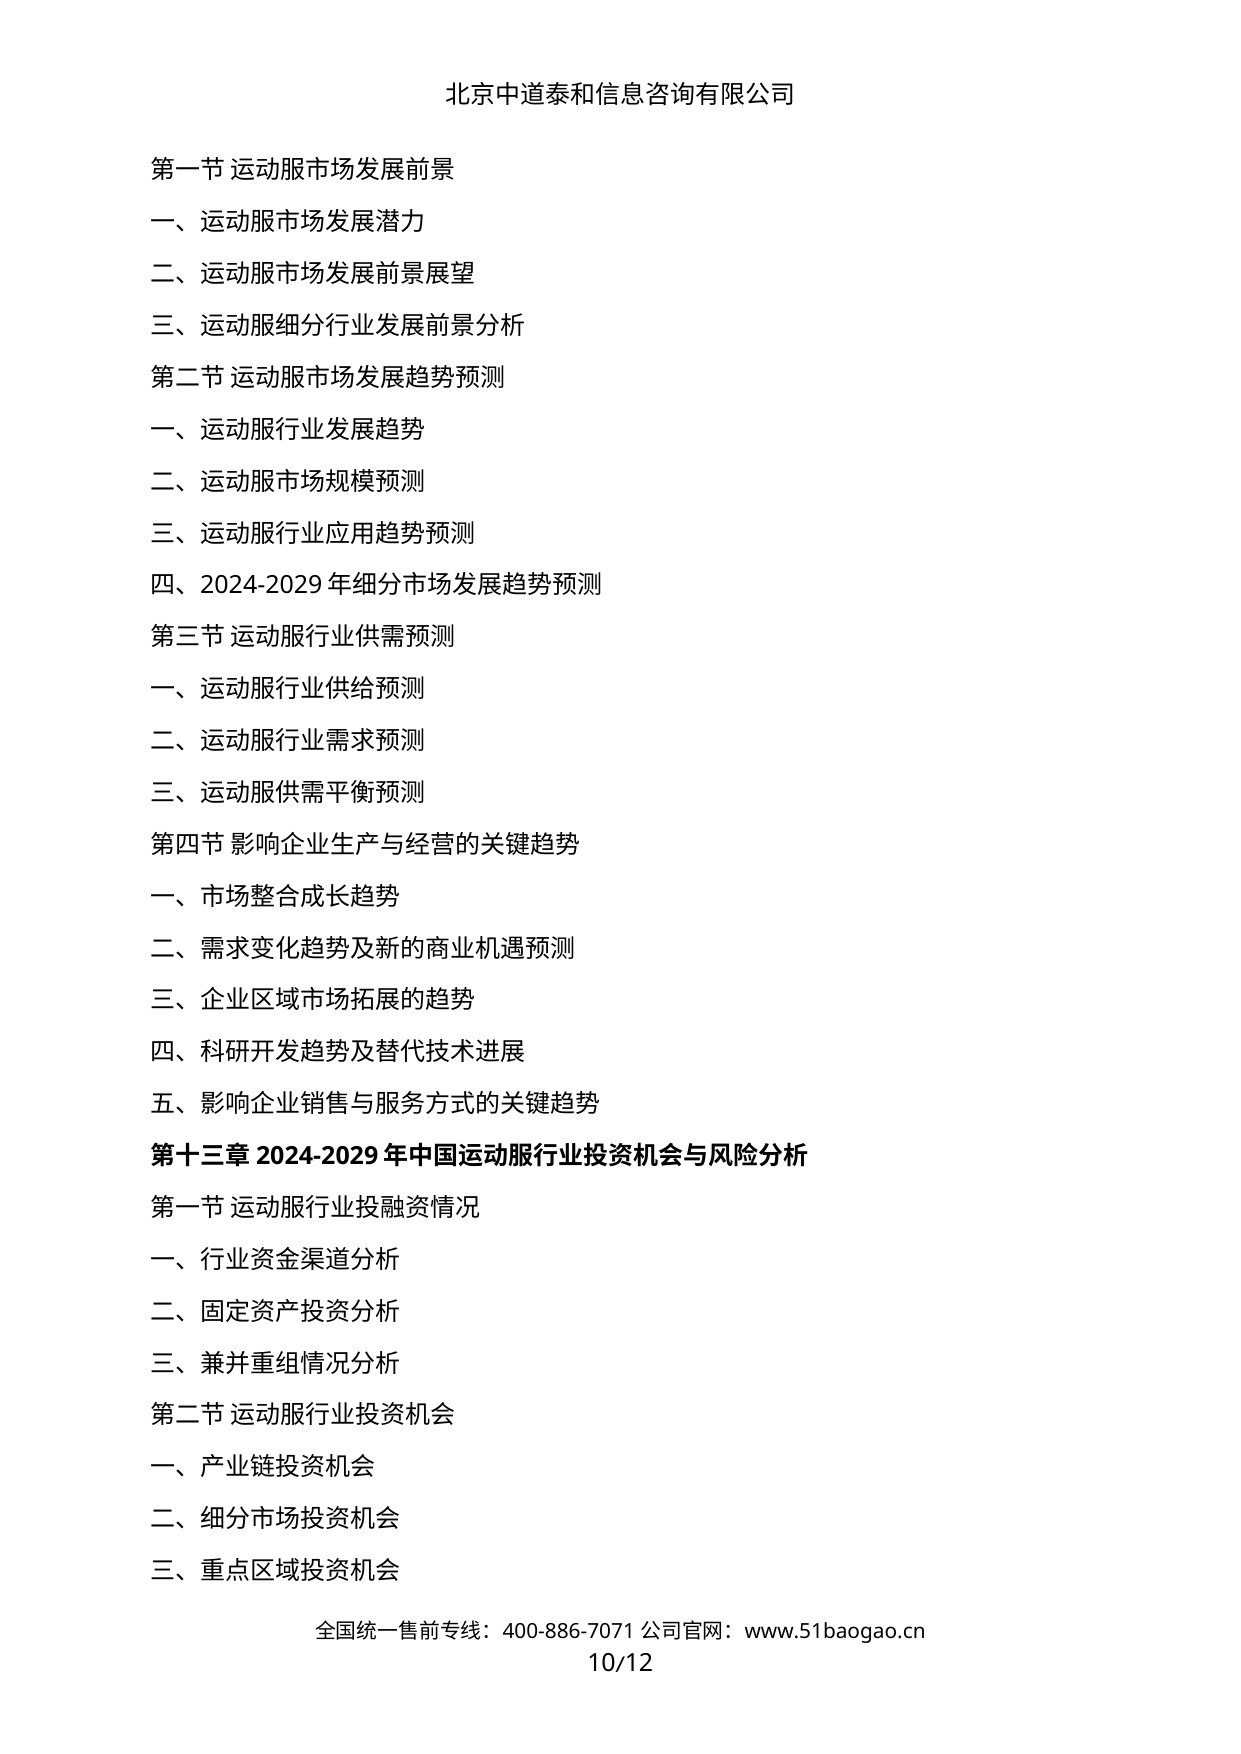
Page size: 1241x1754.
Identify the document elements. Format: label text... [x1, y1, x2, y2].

text 第一节 运动服市场发展前景 [150, 150, 1090, 186]
text 一、运动服市场发展潜力 [150, 202, 1090, 238]
text 第一节 运动服行业投融资情况 [150, 1187, 1090, 1224]
text 二、运动服市场发展前景展望 [150, 254, 1090, 290]
text 第二节 运动服市场发展趋势预测 [150, 357, 1090, 394]
text 一、产业链投资机会 [150, 1447, 1090, 1483]
text 三、企业区域市场拓展的趋势 [150, 980, 1090, 1016]
text 第三节 运动服行业供需预测 [150, 617, 1090, 653]
text 一、市场整合成长趋势 [150, 876, 1090, 912]
text 四、2024-2029年细分市场发展趋势预测 [150, 565, 1090, 601]
text 第十三章 2024-2029年中国运动服行业投资机会与风险分析 [150, 1136, 1090, 1172]
text 一、行业资金渠道分析 [150, 1239, 1090, 1276]
text 三、重点区域投资机会 [150, 1551, 1090, 1587]
text 二、固定资产投资分析 [150, 1291, 1090, 1327]
text 三、兼并重组情况分析 [150, 1343, 1090, 1379]
text 第四节 影响企业生产与经营的关键趋势 [150, 824, 1090, 861]
text 三、运动服细分行业发展前景分析 [150, 306, 1090, 342]
text 三、运动服行业应用趋势预测 [150, 513, 1090, 549]
text 三、运动服供需平衡预测 [150, 772, 1090, 809]
text 五、影响企业销售与服务方式的关键趋势 [150, 1084, 1090, 1120]
text 四、科研开发趋势及替代技术进展 [150, 1032, 1090, 1068]
text 二、运动服市场规模预测 [150, 461, 1090, 497]
text 第二节 运动服行业投资机会 [150, 1395, 1090, 1431]
text 一、运动服行业发展趋势 [150, 409, 1090, 446]
text 一、运动服行业供给预测 [150, 669, 1090, 705]
text 二、细分市场投资机会 [150, 1499, 1090, 1535]
text 二、需求变化趋势及新的商业机遇预测 [150, 928, 1090, 964]
text 二、运动服行业需求预测 [150, 721, 1090, 757]
